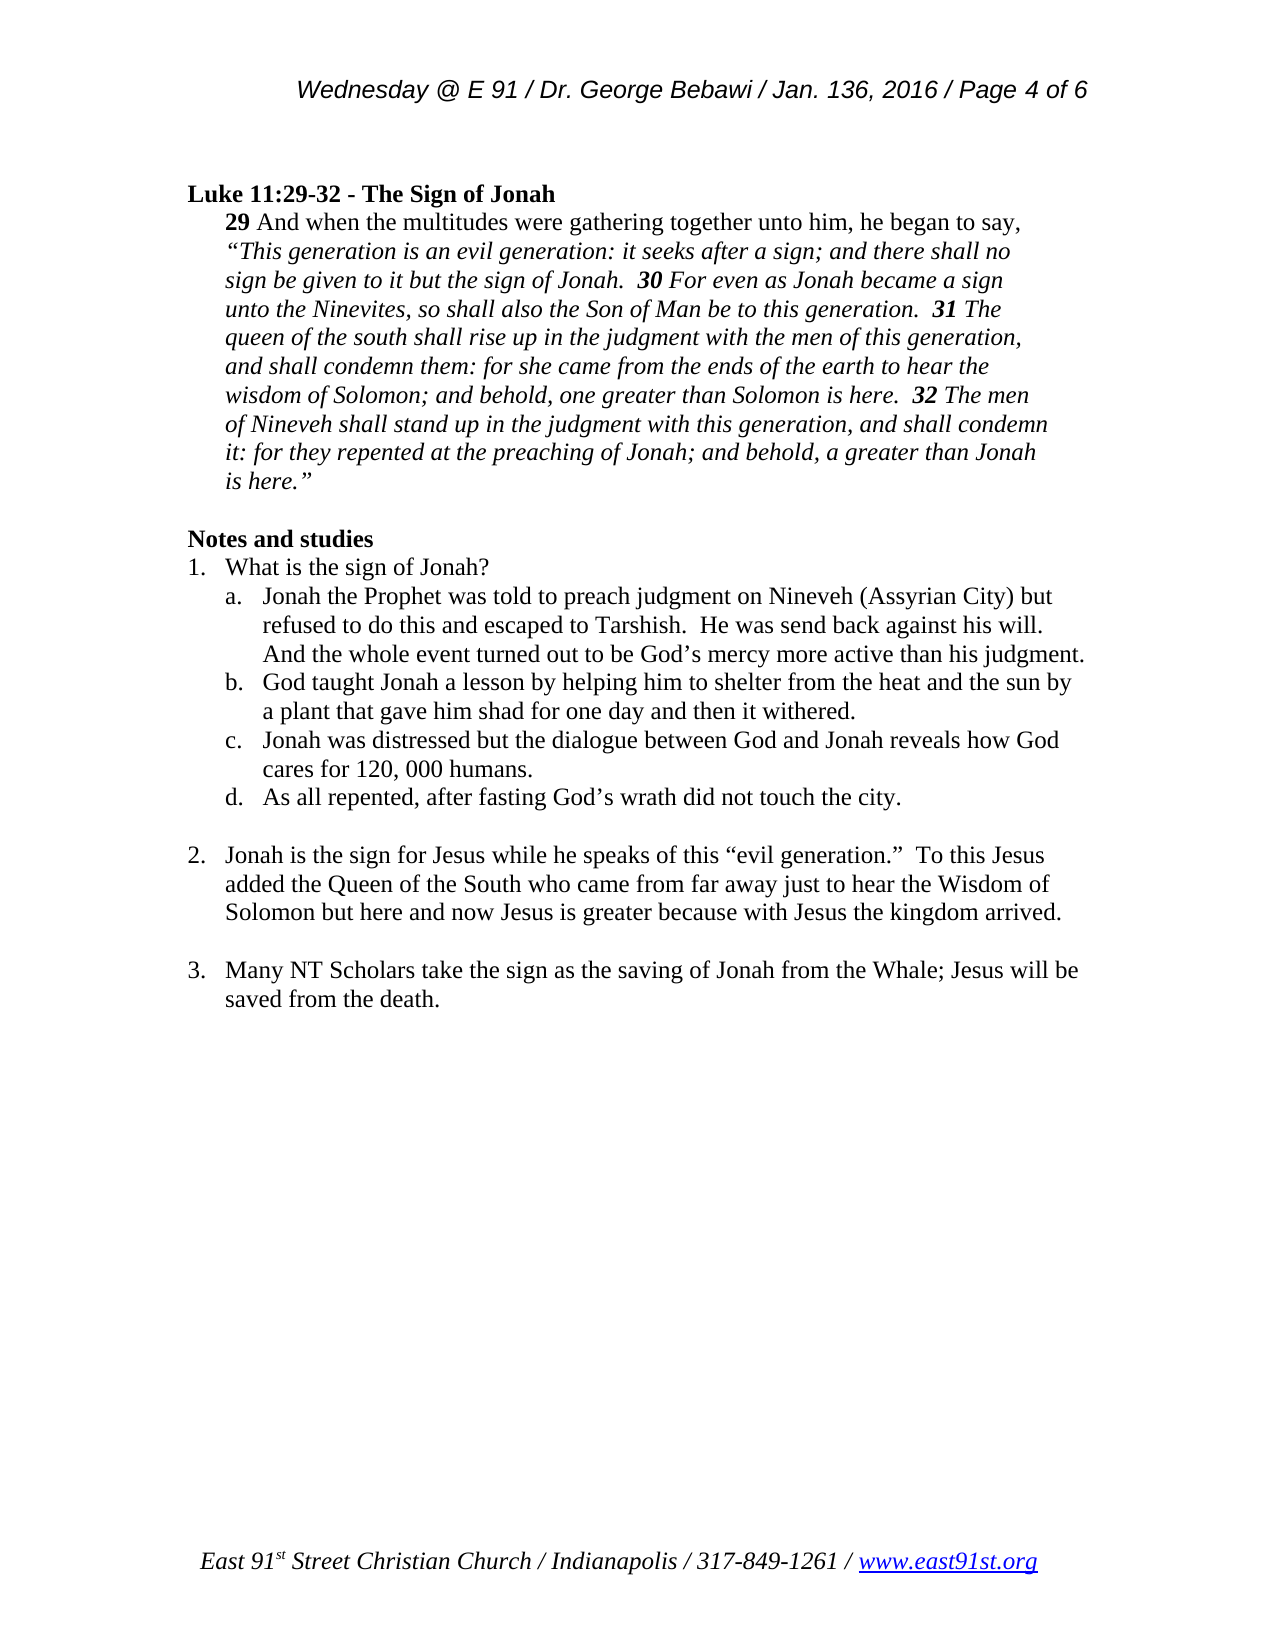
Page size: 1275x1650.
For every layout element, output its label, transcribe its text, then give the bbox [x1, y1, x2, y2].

text Luke 11:29-32 - The Sign of Jonah [187, 179, 1087, 207]
list Jonah was distressed but the dialogue between God and Jonah reveals how God cares for 120, 000 humans. [225, 725, 1087, 782]
list Many NT Scholars take the sign as the saving of Jonah from the Whale; Jesus will be saved from the death. [187, 955, 1087, 1012]
list What is the sign of Jonah? [187, 552, 1087, 581]
list God taught Jonah a lesson by helping him to shelter from the heat and the sun by a plant that gave him shad for one day and then it withered. [225, 667, 1087, 725]
list Jonah is the sign for Jesus while he speaks of this “evil generation.” To this Jesus added the Queen of the South who came from far away just to hear the Wisdom of Solomon but here and now Jesus is greater because with Jesus the kingdom arrived. [187, 840, 1087, 926]
list As all repented, after fasting God’s wrath did not touch the city. [225, 782, 1087, 811]
text 29 And when the multitudes were gathering together unto him, he began to say, “This generation is an evil generation: it seeks after a sign; and there shall no sign be given to it but the sign of Jonah. 30 For even as Jonah became a sign unto the Ninevites, so shall also the Son of Man be to this generation. 31 The queen of the south shall rise up in the judgment with the men of this generation, and shall condemn them: for she came from the ends of the earth to hear the wisdom of Solomon; and behold, one greater than Solomon is here. 32 The men of Nineveh shall stand up in the judgment with this generation, and shall condemn it: for they repented at the preaching of Jonah; and behold, a greater than Jonah is here.” [225, 207, 1050, 495]
list Jonah the Prophet was told to preach judgment on Nineveh (Assyrian City) but refused to do this and escaped to Tarshish. He was send back against his will. And the whole event turned out to be God’s mercy more active than his judgment. [225, 581, 1087, 667]
text Notes and studies [187, 524, 1087, 552]
